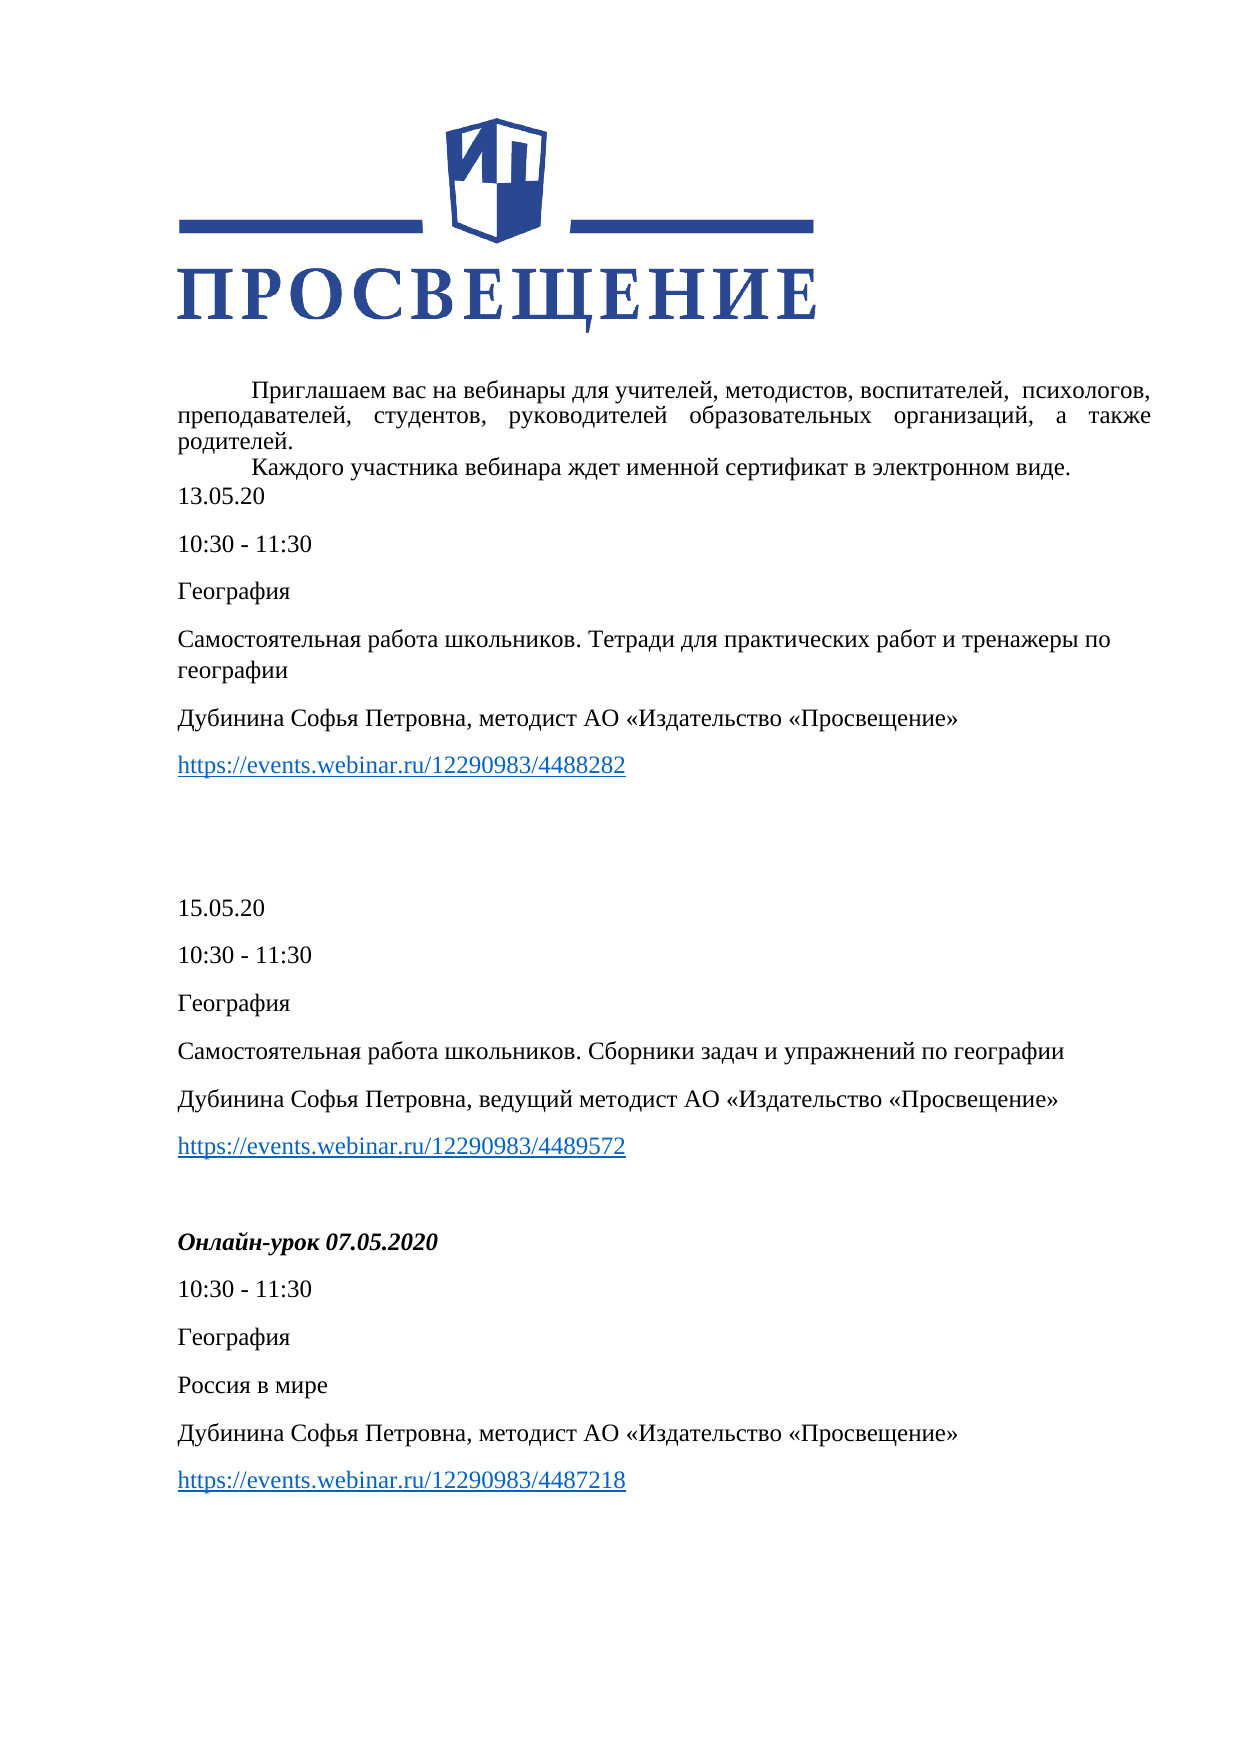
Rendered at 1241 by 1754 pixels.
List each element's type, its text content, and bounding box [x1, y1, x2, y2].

text https://events.webinar.ru/12290983/4488282 [177, 751, 1152, 779]
text География [177, 988, 1152, 1017]
text География [177, 576, 1152, 605]
text https://events.webinar.ru/12290983/4487218 [177, 1465, 1152, 1494]
text Онлайн-урок 07.05.2020 [177, 1227, 1152, 1256]
text 13.05.20 [177, 481, 1152, 510]
text Дубинина Софья Петровна, ведущий методист АО «Издательство «Просвещение» [177, 1084, 1152, 1112]
text Самостоятельная работа школьников. Сборники задач и упражнений по географии [177, 1036, 1152, 1065]
text География [177, 1322, 1152, 1351]
text Приглашаем вас на вебинары для учителей, методистов, воспитателей, психологов, преподавателей, студентов, руководителей образовательных организаций, а также родителей. [177, 377, 1152, 455]
text 10:30 - 11:30 [177, 529, 1152, 557]
text 10:30 - 11:30 [177, 941, 1152, 969]
text Самостоятельная работа школьников. Тетради для практических работ и тренажеры по географии [177, 624, 1152, 684]
text Дубинина Софья Петровна, методист АО «Издательство «Просвещение» [177, 1418, 1152, 1446]
text https://events.webinar.ru/12290983/4489572 [177, 1131, 1152, 1160]
text Дубинина Софья Петровна, методист АО «Издательство «Просвещение» [177, 703, 1152, 732]
text Каждого участника вебинара ждет именной сертификат в электронном виде. [177, 455, 1152, 481]
text 10:30 - 11:30 [177, 1274, 1152, 1303]
picture [177, 118, 816, 333]
text 15.05.20 [177, 893, 1152, 922]
text Россия в мире [177, 1370, 1152, 1399]
